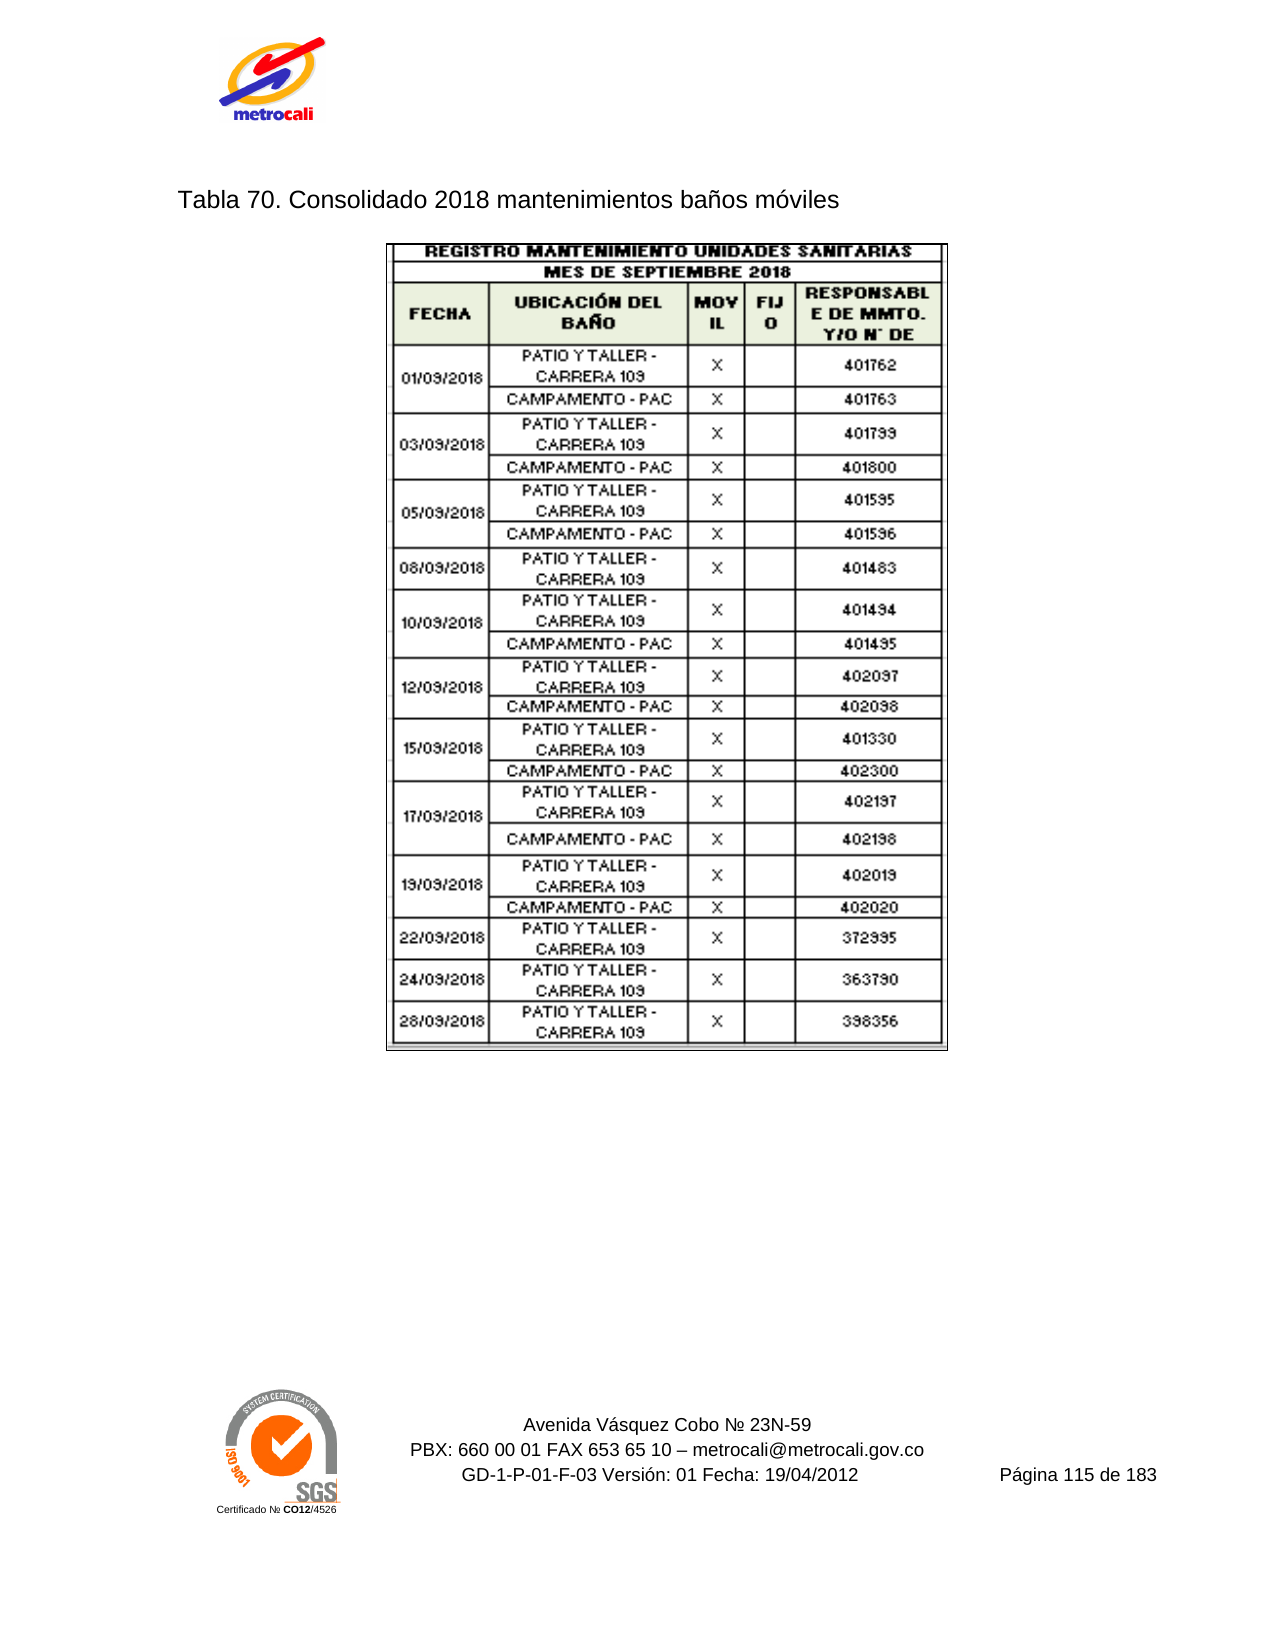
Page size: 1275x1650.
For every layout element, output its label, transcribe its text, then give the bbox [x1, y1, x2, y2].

text Tabla 70. Consolidado 2018 mantenimientos baños móviles [177, 185, 1157, 214]
picture [219, 37, 327, 123]
picture [387, 245, 947, 1050]
picture [225, 1389, 340, 1502]
